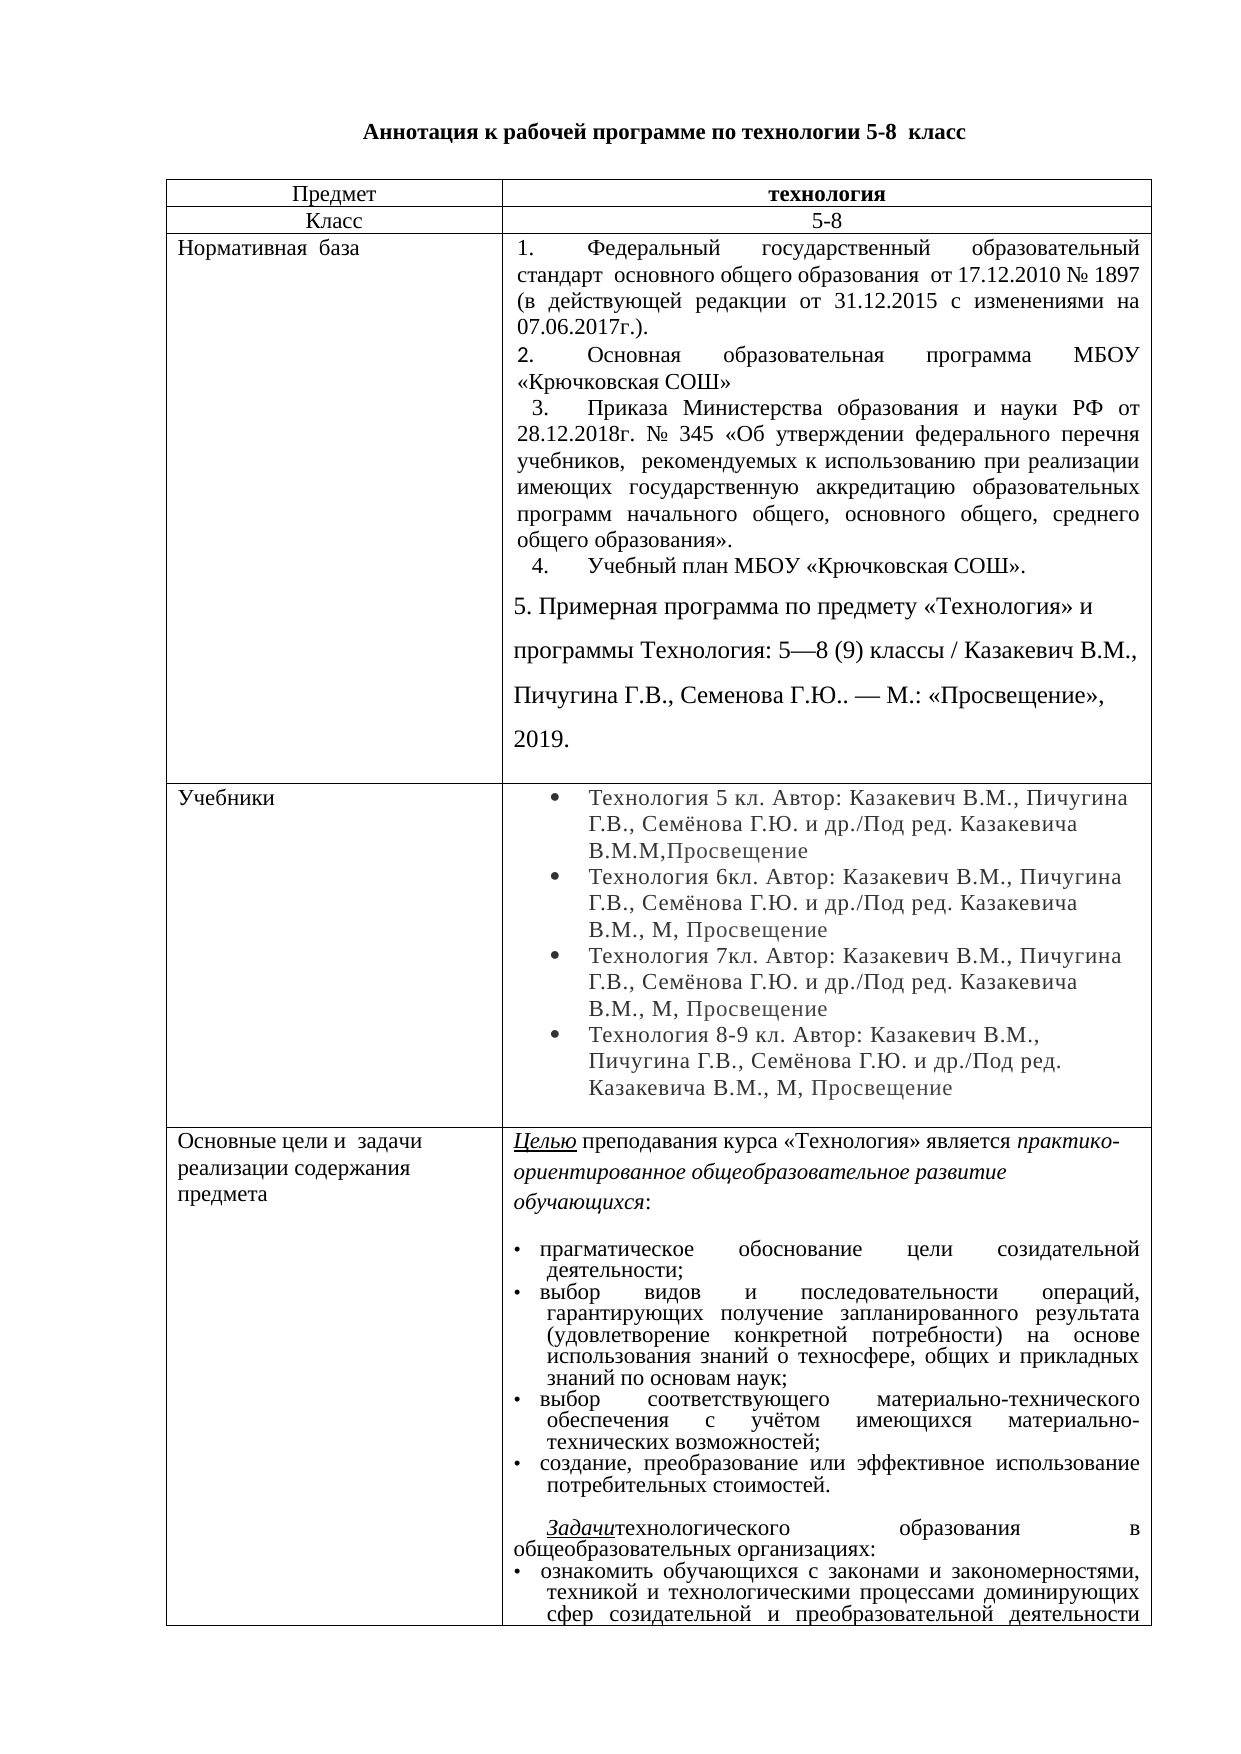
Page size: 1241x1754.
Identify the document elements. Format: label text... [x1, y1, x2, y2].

table_cell Учебники [167, 784, 502, 1127]
table_cell Нормативная база [167, 234, 502, 783]
table_cell Федеральный государственный образовательный стандарт основного общего образования от 17.12.2010 № 1897 (в действующей редакции от 31.12.2015 с изменениями на 07.06.2017г.). Основная образовательная программа МБОУ «Крючковская СОШ» Приказа Министерства образования и науки РФ от 28.12.2018г. № 345 «Об утверждении федерального перечня учебников, рекомендуемых к использованию при реализации имеющих государственную аккредитацию образовательных программ начального общего, основного общего, среднего общего образования». Учебный план МБОУ «Крючковская СОШ». 5. Примерная программа по предмету «Технология» и программы Технология: 5—8 (9) классы / Казакевич В.М., Пичугина Г.В., Семенова Г.Ю.. — М.: «Просвещение», 2019. [503, 234, 1151, 783]
text Аннотация к рабочей программе по технологии 5-8 класс [177, 118, 1152, 144]
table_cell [167, 1128, 502, 1625]
table_header Предмет [167, 180, 502, 206]
table_cell Класс [167, 207, 502, 233]
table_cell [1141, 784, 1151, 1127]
table_cell Технология 5 кл. Автор: Казакевич В.М., Пичугина Г.В., Семёнова Г.Ю. и др./Под ред. Казакевича В.М.М,Просвещение Технология 6кл. Автор: Казакевич В.М., Пичугина Г.В., Семёнова Г.Ю. и др./Под ред. Казакевича В.М., М, Просвещение Технология 7кл. Автор: Казакевич В.М., Пичугина Г.В., Семёнова Г.Ю. и др./Под ред. Казакевича В.М., М, Просвещение Технология 8-9 кл. Автор: Казакевич В.М., Пичугина Г.В., Семёнова Г.Ю. и др./Под ред. Казакевича В.М., М, Просвещение [503, 784, 588, 1127]
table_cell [503, 1128, 1151, 1625]
table_cell 5-8 [503, 207, 1151, 233]
table_header технология [503, 180, 1151, 206]
